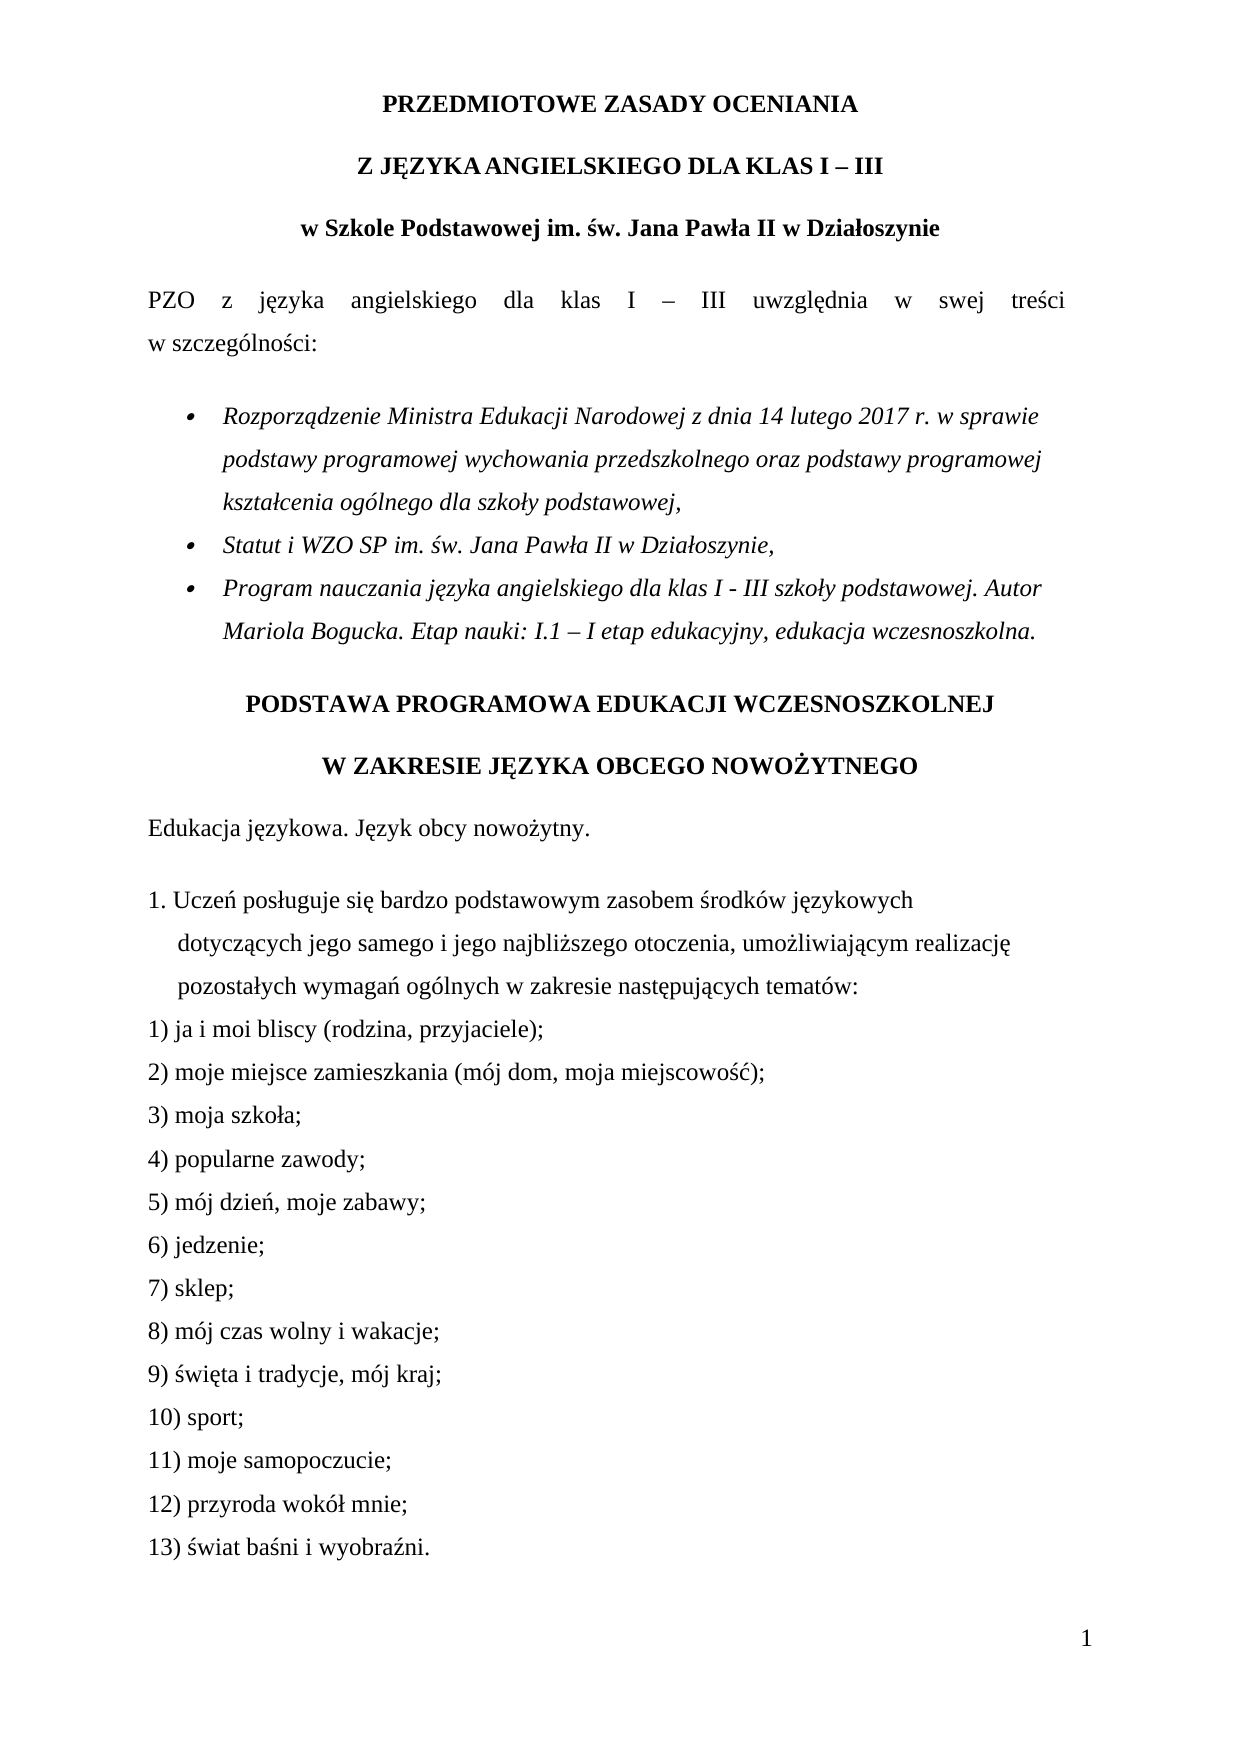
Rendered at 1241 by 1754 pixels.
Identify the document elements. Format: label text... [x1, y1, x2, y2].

text 6) jedzenie; [148, 1230, 1093, 1259]
text PRZEDMIOTOWE ZASADY OCENIANIA [148, 89, 1093, 117]
text 12) przyroda wokół mnie; [148, 1489, 1093, 1517]
text 13) świat baśni i wyobraźni. [148, 1532, 1093, 1561]
text Edukacja językowa. Język obcy nowożytny. [148, 813, 1093, 842]
text 4) popularne zawody; [148, 1144, 1093, 1172]
text PZO z języka angielskiego dla klas I – III uwzględnia w swej treści w szczególności: [148, 285, 1093, 357]
text 1) ja i moi bliscy (rodzina, przyjaciele); [148, 1014, 1093, 1043]
list Program nauczania języka angielskiego dla klas I - III szkoły podstawowej. Autor Mariola Bogucka. Etap nauki: I.1 – I etap edukacyjny, edukacja wczesnoszkolna. [185, 573, 1093, 645]
text pozostałych wymagań ogólnych w zakresie następujących tematów: [177, 971, 1093, 1000]
text 8) mój czas wolny i wakacje; [148, 1316, 1093, 1345]
text Z JĘZYKA ANGIELSKIEGO DLA KLAS I – III [148, 151, 1093, 179]
text 9) święta i tradycje, mój kraj; [148, 1359, 1093, 1388]
text dotyczących jego samego i jego najbliższego otoczenia, umożliwiającym realizację [177, 928, 1093, 957]
list Rozporządzenie Ministra Edukacji Narodowej z dnia 14 lutego 2017 r. w sprawie podstawy programowej wychowania przedszkolnego oraz podstawy programowej kształcenia ogólnego dla szkoły podstawowej, [185, 401, 1093, 516]
text 10) sport; [148, 1402, 1093, 1431]
text 11) moje samopoczucie; [148, 1446, 1093, 1474]
text 7) sklep; [148, 1273, 1093, 1302]
text W ZAKRESIE JĘZYKA OBCEGO NOWOŻYTNEGO [148, 751, 1093, 779]
text PODSTAWA PROGRAMOWA EDUKACJI WCZESNOSZKOLNEJ [148, 689, 1093, 717]
text 1. Uczeń posługuje się bardzo podstawowym zasobem środków językowych [148, 885, 1093, 914]
list Statut i WZO SP im. św. Jana Pawła II w Działoszynie, [185, 530, 1093, 559]
text 2) moje miejsce zamieszkania (mój dom, moja miejscowość); [148, 1057, 1093, 1086]
text 5) mój dzień, moje zabawy; [148, 1187, 1093, 1216]
text w Szkole Podstawowej im. św. Jana Pawła II w Działoszynie [148, 213, 1093, 242]
text 3) moja szkoła; [148, 1101, 1093, 1129]
